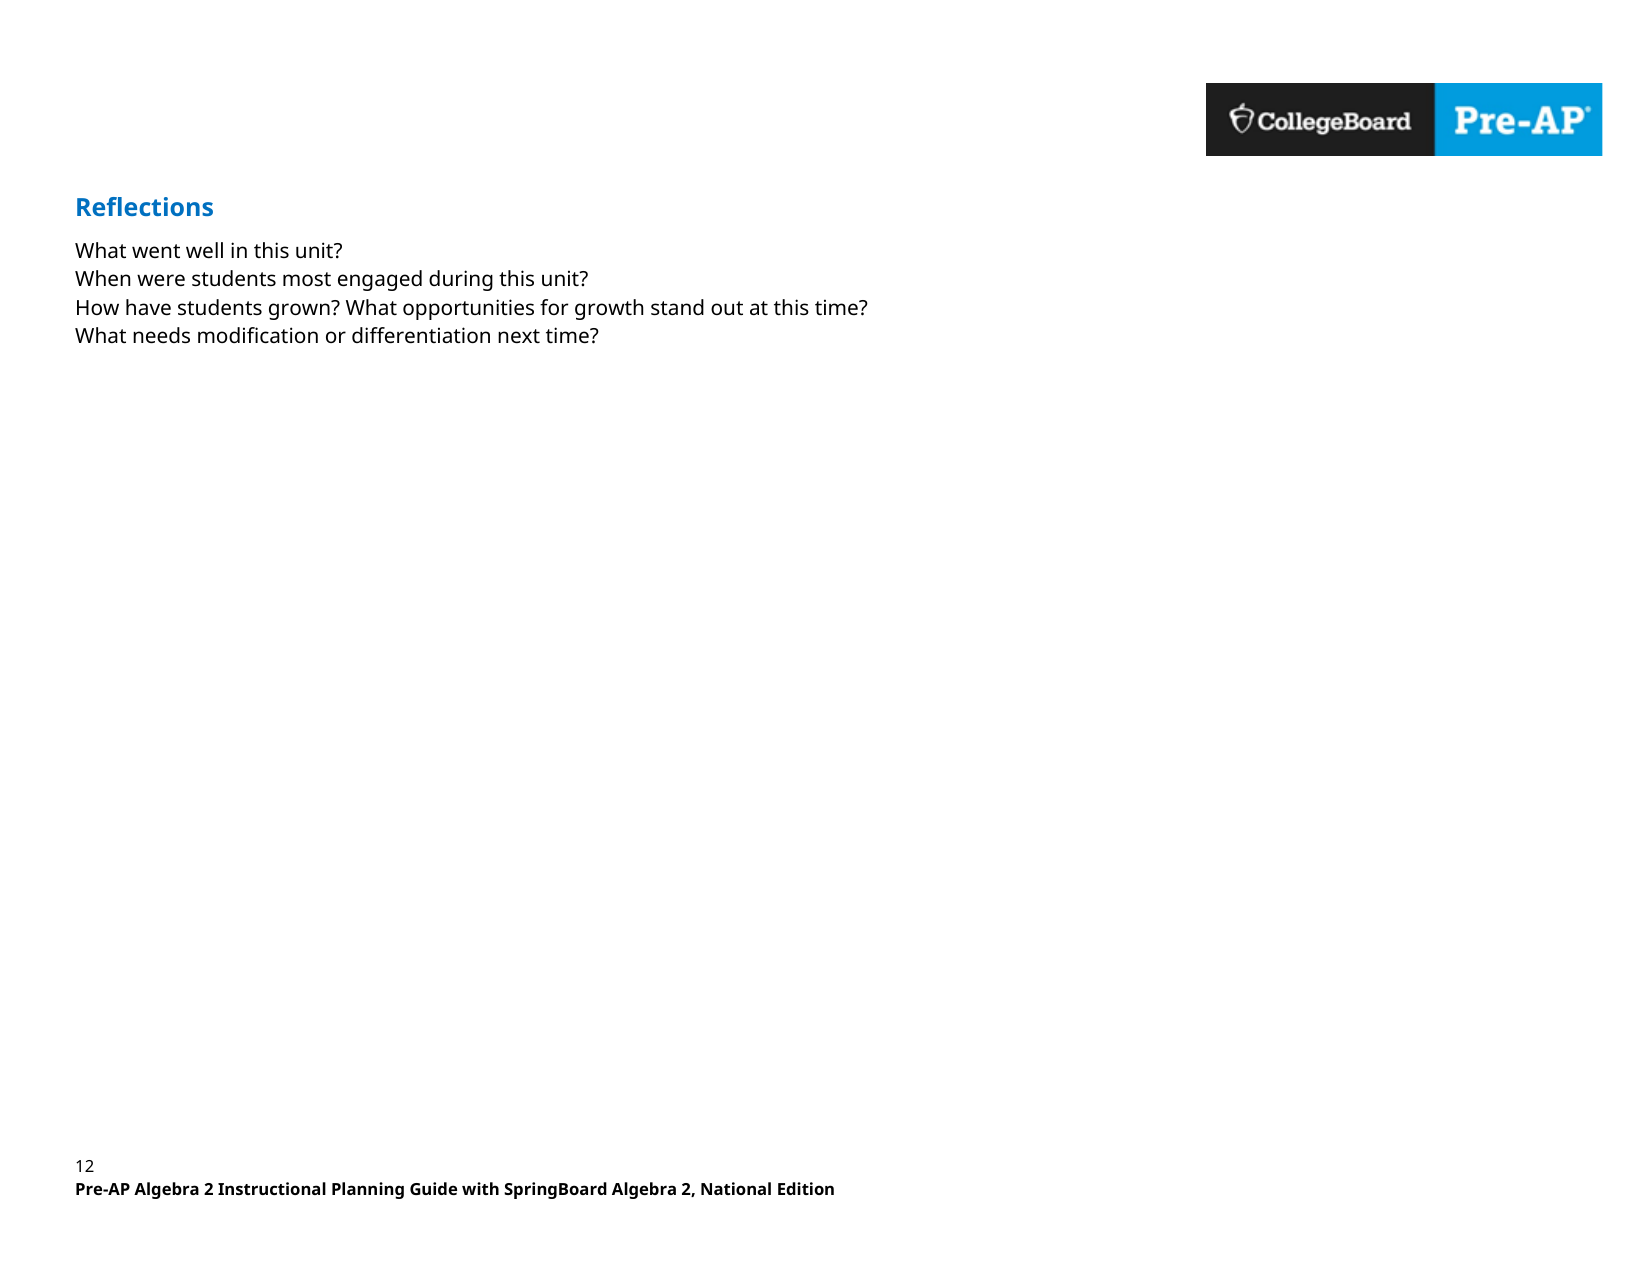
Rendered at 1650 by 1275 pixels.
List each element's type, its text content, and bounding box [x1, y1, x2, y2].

text When were students most engaged during this unit? [75, 264, 1575, 293]
text How have students grown? What opportunities for growth stand out at this time? [75, 293, 1575, 321]
text What went well in this unit? [75, 236, 1575, 264]
text What needs modification or differentiation next time? [75, 321, 1575, 350]
subtitle Reflections [75, 189, 1575, 223]
